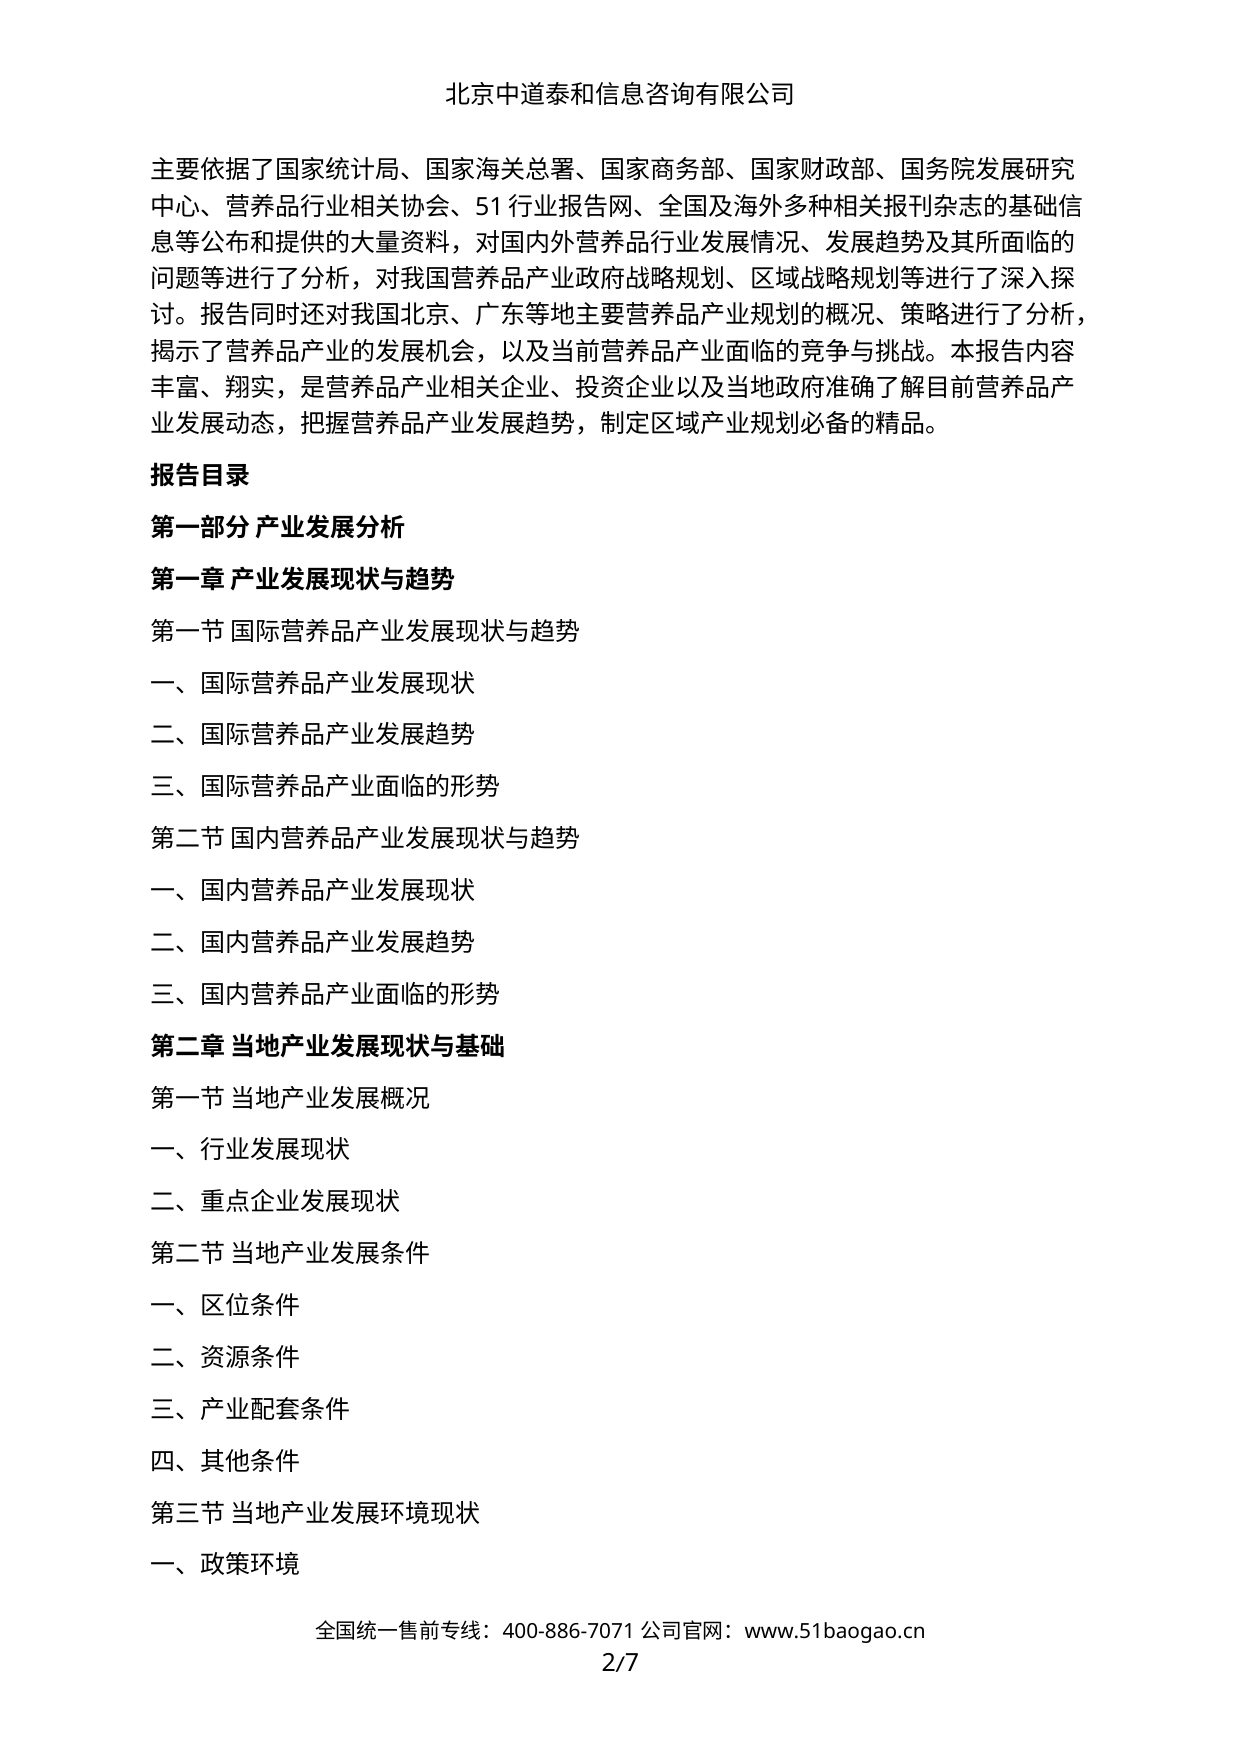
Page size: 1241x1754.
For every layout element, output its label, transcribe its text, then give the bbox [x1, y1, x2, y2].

text 报告目录 [150, 456, 1090, 492]
text 第一节 当地产业发展概况 [150, 1078, 1090, 1114]
text 二、国内营养品产业发展趋势 [150, 922, 1090, 959]
text 第一章 产业发展现状与趋势 [150, 559, 1090, 596]
text 三、国际营养品产业面临的形势 [150, 767, 1090, 803]
text 四、其他条件 [150, 1441, 1090, 1477]
text 一、区位条件 [150, 1286, 1090, 1322]
text 三、产业配套条件 [150, 1389, 1090, 1426]
text 第一节 国际营养品产业发展现状与趋势 [150, 611, 1090, 647]
text 二、国际营养品产业发展趋势 [150, 715, 1090, 751]
text 一、行业发展现状 [150, 1130, 1090, 1166]
text 二、重点企业发展现状 [150, 1182, 1090, 1218]
text 一、政策环境 [150, 1545, 1090, 1581]
text 三、国内营养品产业面临的形势 [150, 974, 1090, 1011]
text 一、国际营养品产业发展现状 [150, 663, 1090, 699]
text 第二节 国内营养品产业发展现状与趋势 [150, 819, 1090, 855]
text 第二节 当地产业发展条件 [150, 1234, 1090, 1270]
text 一、国内营养品产业发展现状 [150, 871, 1090, 907]
text 第一部分 产业发展分析 [150, 507, 1090, 544]
text 第三节 当地产业发展环境现状 [150, 1493, 1090, 1529]
text 二、资源条件 [150, 1337, 1090, 1374]
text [150, 150, 1090, 440]
text 第二章 当地产业发展现状与基础 [150, 1026, 1090, 1062]
